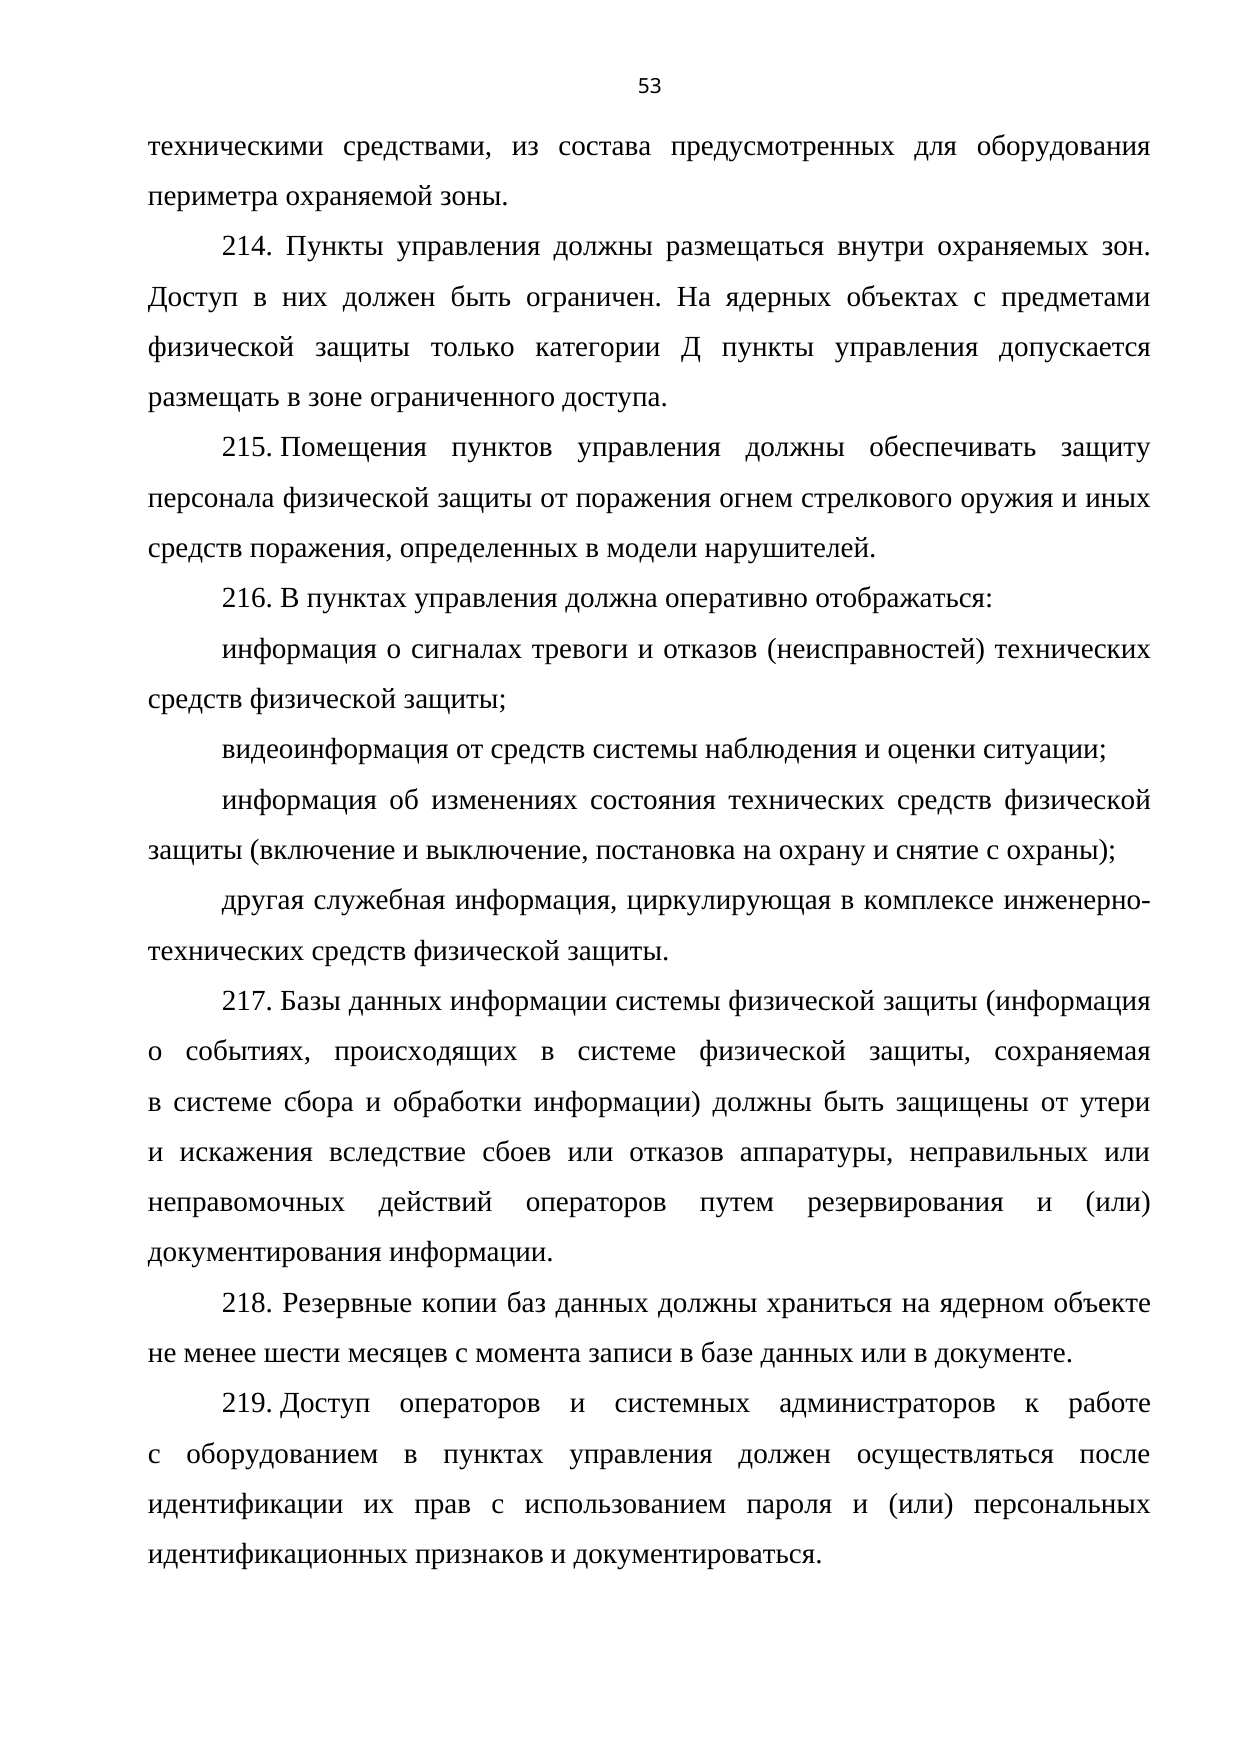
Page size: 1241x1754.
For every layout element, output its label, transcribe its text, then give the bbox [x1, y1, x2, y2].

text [148, 128, 1152, 212]
text 218. Резервные копии баз данных должны храниться на ядерном объекте не менее шести месяцев с момента записи в базе данных или в документе. [148, 1285, 1152, 1369]
text 219. Доступ операторов и системных администраторов к работе с оборудованием в пунктах управления должен осуществляться после идентификации их прав с использованием пароля и (или) персональных идентификационных признаков и документироваться. [148, 1386, 1152, 1570]
text информация об изменениях состояния технических средств физической защиты (включение и выключение, постановка на охрану и снятие с охраны); [148, 782, 1152, 866]
text другая служебная информация, циркулирующая в комплексе инженерно-технических средств физической защиты. [148, 882, 1152, 966]
text 215. Помещения пунктов управления должны обеспечивать защиту персонала физической защиты от поражения огнем стрелкового оружия и иных средств поражения, определенных в модели нарушителей. [148, 429, 1152, 564]
text 217. Базы данных информации системы физической защиты (информация о событиях, происходящих в системе физической защиты, сохраняемая в системе сбора и обработки информации) должны быть защищены от утери и искажения вследствие сбоев или отказов аппаратуры, неправильных или неправомочных действий операторов путем резервирования и (или) документирования информации. [148, 983, 1152, 1268]
text информация о сигналах тревоги и отказов (неисправностей) технических средств физической защиты; [148, 631, 1152, 715]
text 214. Пункты управления должны размещаться внутри охраняемых зон. Доступ в них должен быть ограничен. На ядерных объектах с предметами физической защиты только категории Д пункты управления допускается размещать в зоне ограниченного доступа. [148, 228, 1152, 413]
text 216. В пунктах управления должна оперативно отображаться: [148, 581, 1152, 614]
text видеоинформация от средств системы наблюдения и оценки ситуации; [148, 731, 1152, 765]
